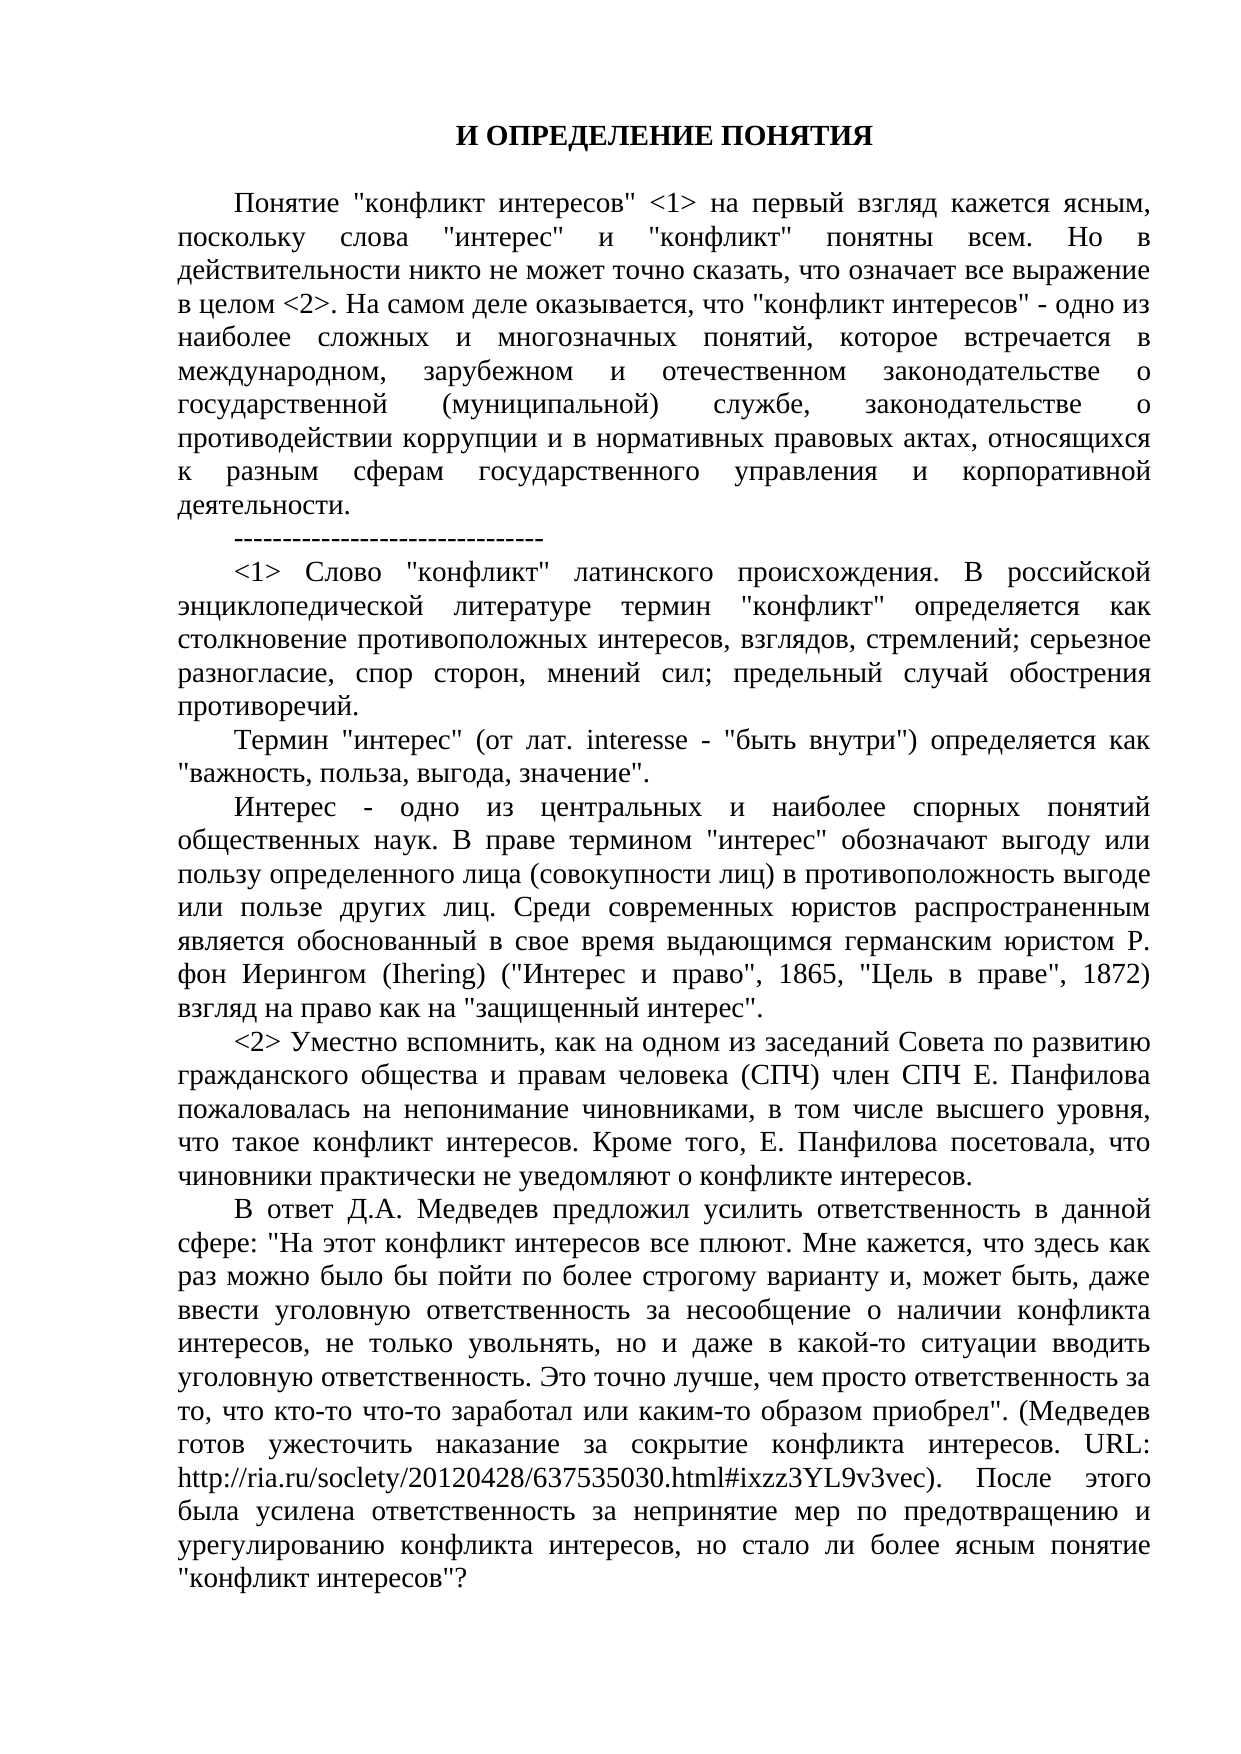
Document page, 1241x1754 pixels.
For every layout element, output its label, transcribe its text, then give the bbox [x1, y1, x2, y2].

text -------------------------------- [177, 521, 1152, 554]
text <1> Слово "конфликт" латинского происхождения. В российской энциклопедической литературе термин "конфликт" определяется как столкновение противоположных интересов, взглядов, стремлений; серьезное разногласие, спор сторон, мнений сил; предельный случай обострения противоречий. [177, 554, 1152, 722]
text Термин "интерес" (от лат. interesse - "быть внутри") определяется как "важность, польза, выгода, значение". [177, 722, 1152, 789]
title И ОПРЕДЕЛЕНИЕ ПОНЯТИЯ [177, 118, 1152, 152]
text Понятие "конфликт интересов" <1> на первый взгляд кажется ясным, поскольку слова "интерес" и "конфликт" понятны всем. Но в действительности никто не может точно сказать, что означает все выражение в целом <2>. На самом деле оказывается, что "конфликт интересов" - одно из наиболее сложных и многозначных понятий, которое встречается в международном, зарубежном и отечественном законодательстве о государственной (муниципальной) службе, законодательстве о противодействии коррупции и в нормативных правовых актах, относящихся к разным сферам государственного управления и корпоративной деятельности. [177, 185, 1152, 521]
text Интерес - одно из центральных и наиболее спорных понятий общественных наук. В праве термином "интерес" обозначают выгоду или пользу определенного лица (совокупности лиц) в противоположность выгоде или пользе других лиц. Среди современных юристов распространенным является обоснованный в свое время выдающимся германским юристом Р. фон Иерингом (Ihering) ("Интерес и право", 1865, "Цель в праве", 1872) взгляд на право как на "защищенный интерес". [177, 789, 1152, 1024]
text <2> Уместно вспомнить, как на одном из заседаний Совета по развитию гражданского общества и правам человека (СПЧ) член СПЧ Е. Панфилова пожаловалась на непонимание чиновниками, в том числе высшего уровня, что такое конфликт интересов. Кроме того, Е. Панфилова посетовала, что чиновники практически не уведомляют о конфликте интересов. [177, 1024, 1152, 1191]
text В ответ Д.А. Медведев предложил усилить ответственность в данной сфере: "На этот конфликт интересов все плюют. Мне кажется, что здесь как раз можно было бы пойти по более строгому варианту и, может быть, даже ввести уголовную ответственность за несообщение о наличии конфликта интересов, не только увольнять, но и даже в какой-то ситуации вводить уголовную ответственность. Это точно лучше, чем просто ответственность за то, что кто-то что-то заработал или каким-то образом приобрел". (Медведев готов ужесточить наказание за сокрытие конфликта интересов. URL: http://ria.ru/soclety/20120428/637535030.html#ixzz3YL9v3vec). После этого была усилена ответственность за непринятие мер по предотвращению и урегулированию конфликта интересов, но стало ли более ясным понятие "конфликт интересов"? [177, 1191, 1152, 1594]
